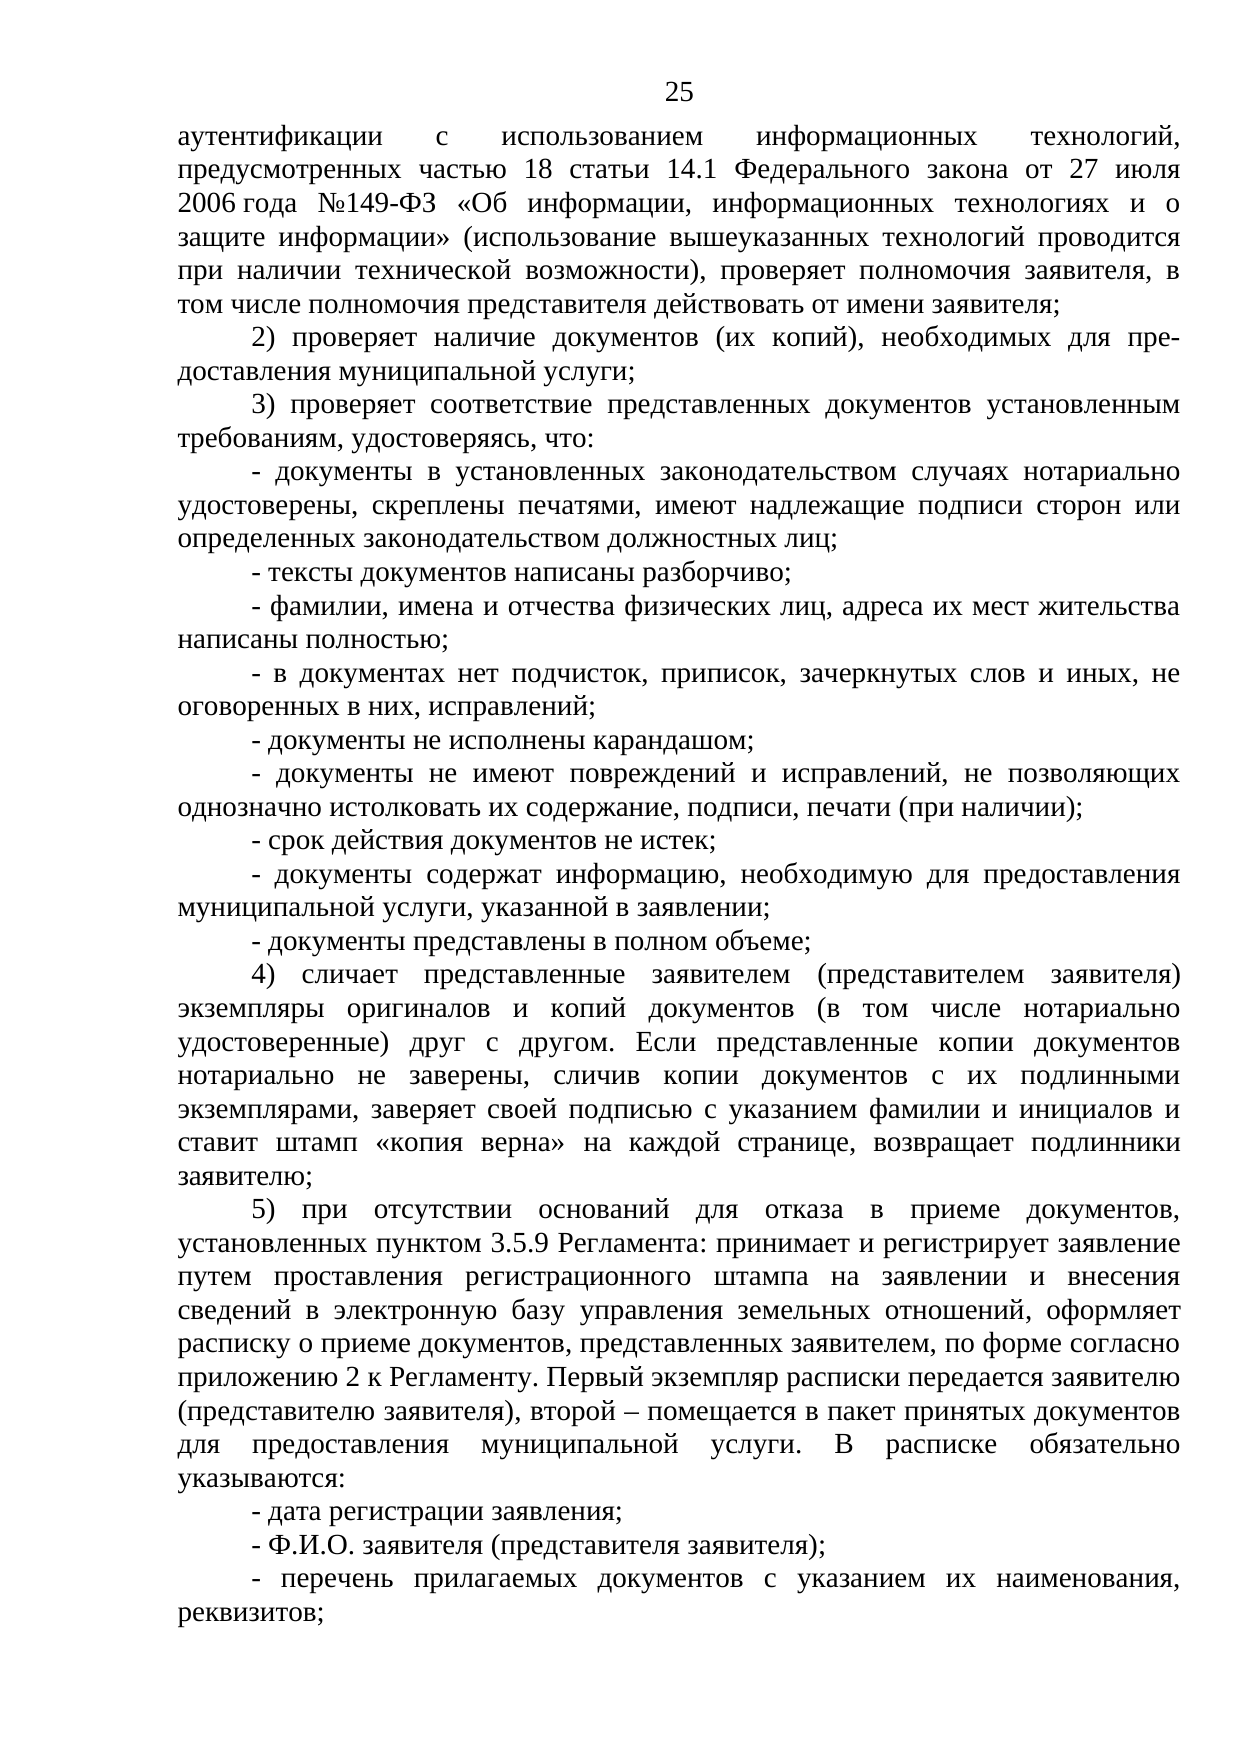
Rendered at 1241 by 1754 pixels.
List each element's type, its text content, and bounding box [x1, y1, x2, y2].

text - в документах нет подчисток, приписок, зачеркнутых слов и иных, не оговоренных в них, исправлений; [177, 655, 1181, 722]
text 3) проверяет соответствие представленных документов установленным требованиям, удостоверяясь, что: [177, 386, 1181, 453]
text - срок действия документов не истек; [177, 822, 1181, 856]
text - документы содержат информацию, необходимую для предоставления муниципальной услуги, указанной в заявлении; [177, 856, 1181, 923]
text 5) при отсутствии оснований для отказа в приеме документов, установленных пунктом 3.5.9 Регламента: принимает и регистрирует заявление путем проставления регистрационного штампа на заявлении и внесения сведений в электронную базу управления земельных отношений, оформляет расписку о приеме документов, представленных заявителем, по форме согласно приложению 2 к Регламенту. Первый экземпляр расписки передается заявителю (представителю заявителя), второй – помещается в пакет принятых документов для предоставления муниципальной услуги. В расписке обязательно указываются: [177, 1191, 1181, 1493]
text - дата регистрации заявления; [177, 1493, 1181, 1527]
text 2) проверяет наличие документов (их копий), необходимых для пре-доставления муниципальной услуги; [177, 319, 1181, 386]
text - фамилии, имена и отчества физических лиц, адреса их мест жительства написаны полностью; [177, 588, 1181, 655]
text - документы представлены в полном объеме; [177, 923, 1181, 957]
text 4) сличает представленные заявителем (представителем заявителя) экземпляры оригиналов и копий документов (в том числе нотариально удостоверенные) друг с другом. Если представленные копии документов нотариально не заверены, сличив копии документов с их подлинными экземплярами, заверяет своей подписью с указанием фамилии и инициалов и ставит штамп «копия верна» на каждой странице, возвращает подлинники заявителю; [177, 957, 1181, 1191]
text - документы не исполнены карандашом; [177, 722, 1181, 755]
text - перечень прилагаемых документов с указанием их наименования, реквизитов; [177, 1560, 1181, 1627]
text - тексты документов написаны разборчиво; [177, 554, 1181, 588]
text - Ф.И.О. заявителя (представителя заявителя); [177, 1527, 1181, 1560]
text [177, 118, 1181, 319]
text - документы в установленных законодательством случаях нотариально удостоверены, скреплены печатями, имеют надлежащие подписи сторон или определенных законодательством должностных лиц; [177, 453, 1181, 554]
text - документы не имеют повреждений и исправлений, не позволяющих однозначно истолковать их содержание, подписи, печати (при наличии); [177, 755, 1181, 822]
